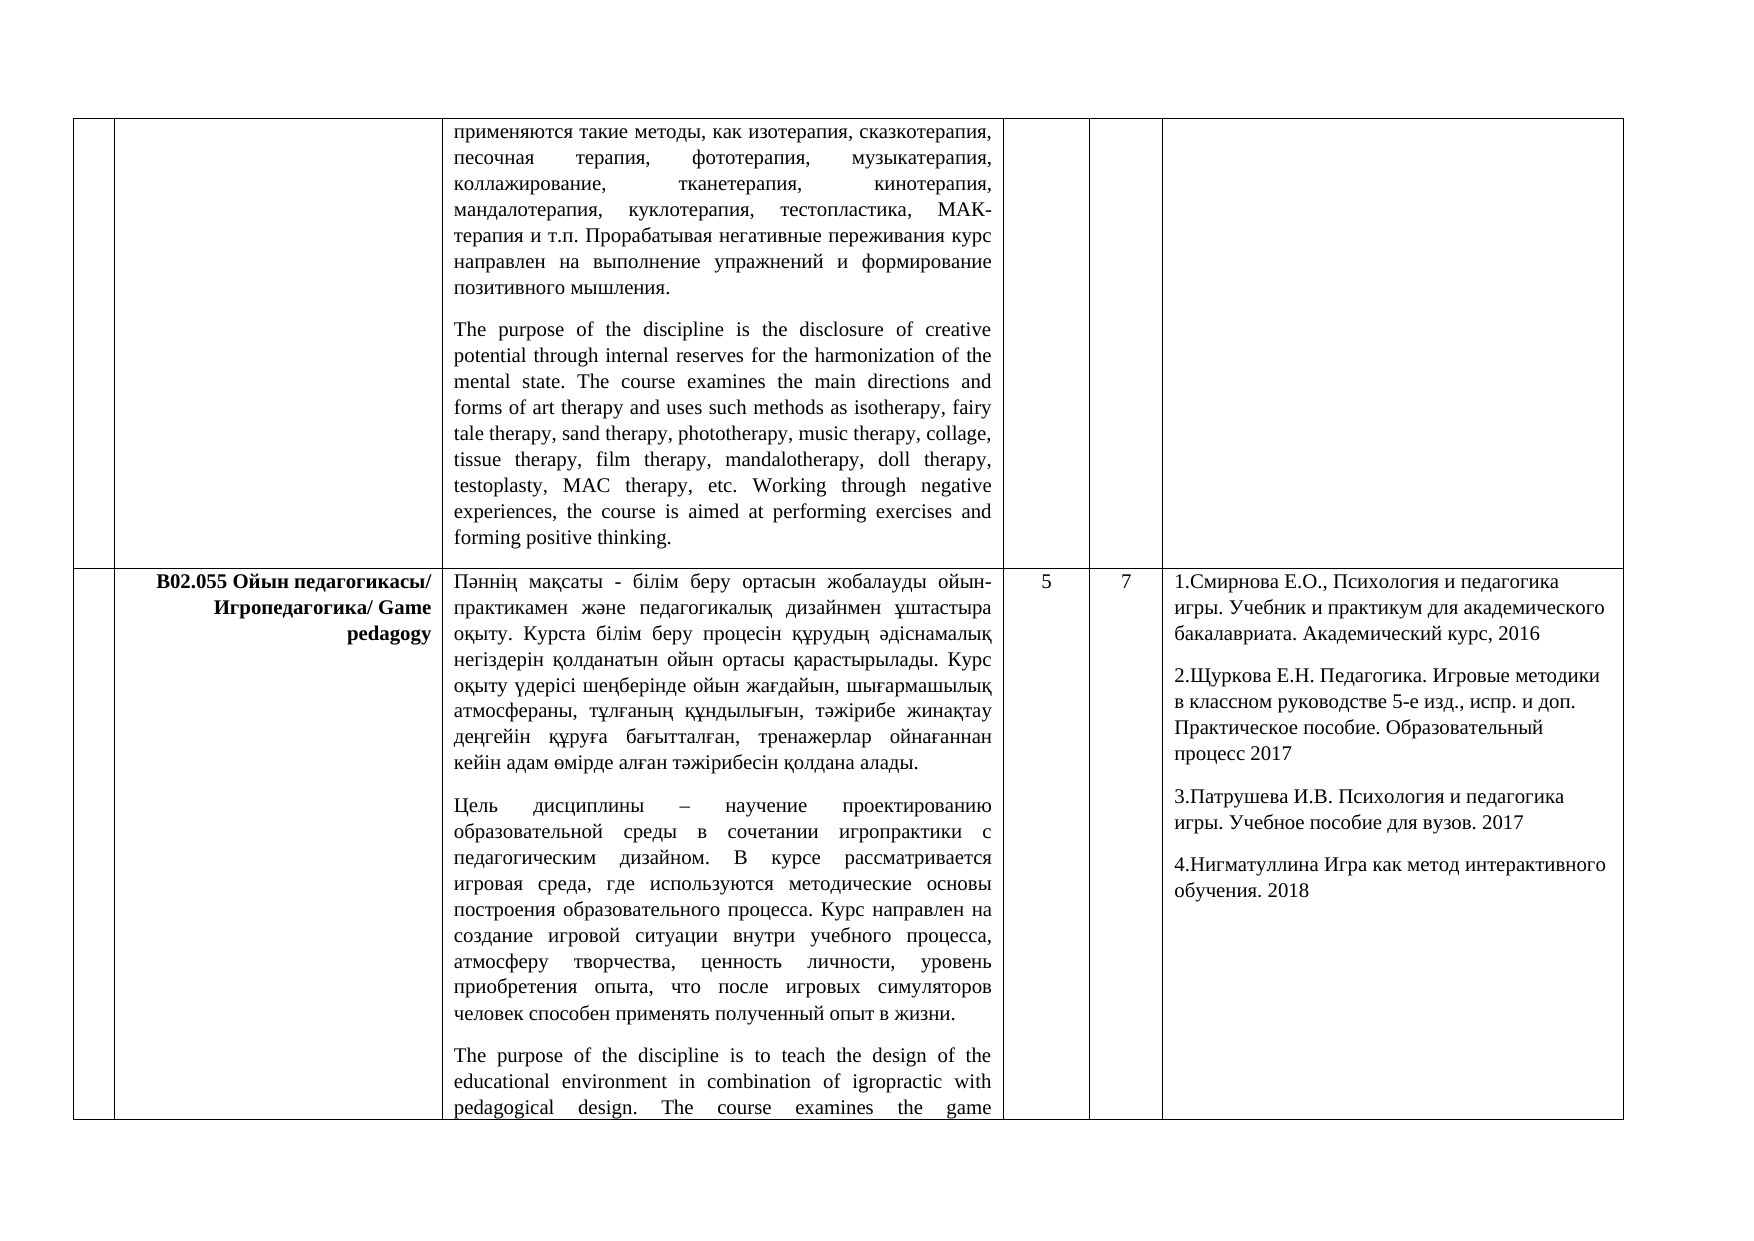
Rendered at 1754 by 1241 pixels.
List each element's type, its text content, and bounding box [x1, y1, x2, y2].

table_cell [74, 569, 114, 1119]
table_cell 7 [1090, 569, 1162, 1119]
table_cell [443, 569, 1003, 1119]
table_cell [443, 119, 1003, 568]
table_cell 5 [1004, 569, 1089, 1119]
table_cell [115, 119, 442, 568]
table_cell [1163, 569, 1623, 1119]
table_cell 7 [1090, 119, 1162, 568]
table_cell 5 [1004, 119, 1089, 568]
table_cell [1163, 119, 1623, 568]
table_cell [115, 569, 442, 1119]
table_cell [74, 119, 114, 568]
